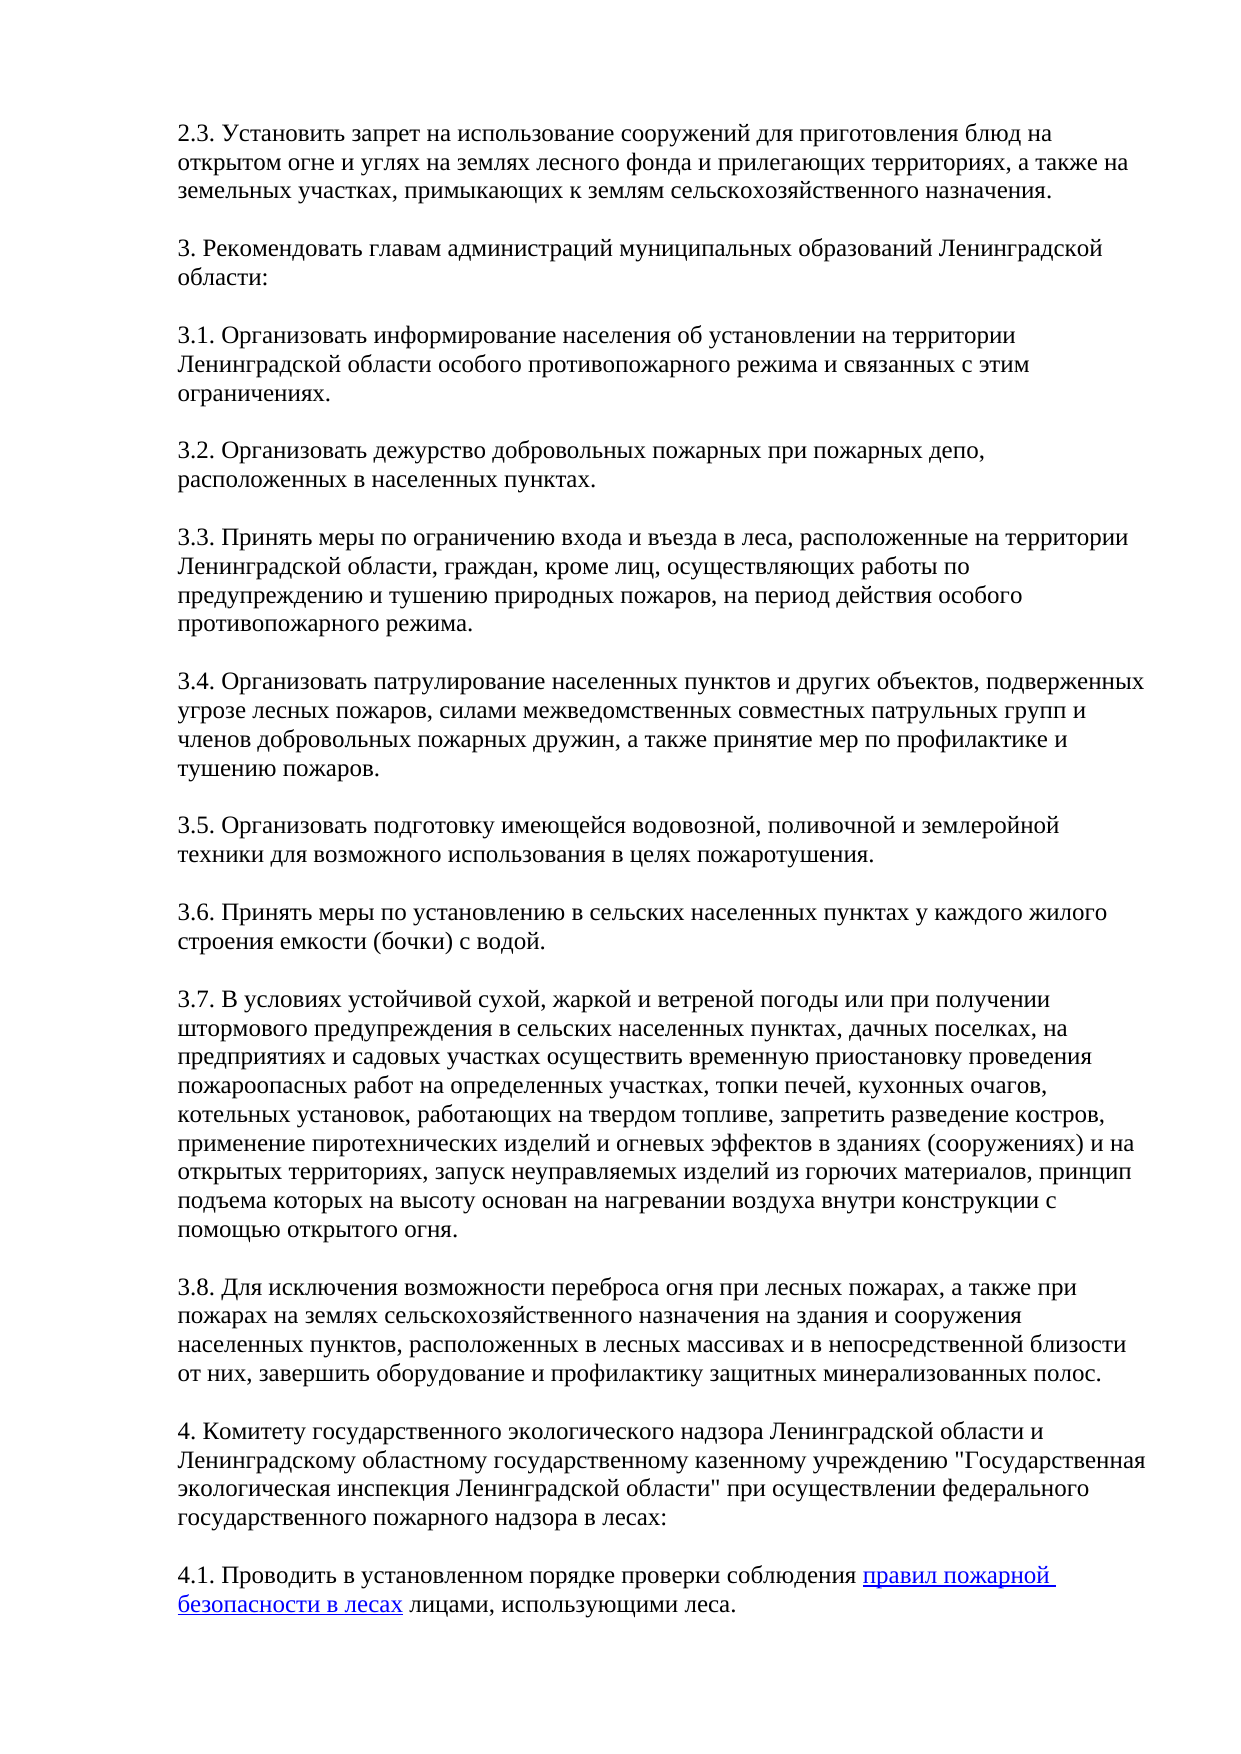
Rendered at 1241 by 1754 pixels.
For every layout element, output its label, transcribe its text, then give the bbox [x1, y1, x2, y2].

text 3.8. Для исключения возможности переброса огня при лесных пожарах, а также при пожарах на землях сельскохозяйственного назначения на здания и сооружения населенных пунктов, расположенных в лесных массивах и в непосредственной близости от них, завершить оборудование и профилактику защитных минерализованных полос. [177, 1272, 1152, 1387]
text 3.5. Организовать подготовку имеющейся водовозной, поливочной и землеройной техники для возможного использования в целях пожаротушения. [177, 811, 1152, 868]
text 3. Рекомендовать главам администраций муниципальных образований Ленинградской области: [177, 233, 1152, 291]
text 4.1. Проводить в установленном порядке проверки соблюдения правил пожарной безопасности в лесах лицами, использующими леса. [177, 1560, 1152, 1618]
text 4. Комитету государственного экологического надзора Ленинградской области и Ленинградскому областному государственному казенному учреждению "Государственная экологическая инспекция Ленинградской области" при осуществлении федерального государственного пожарного надзора в лесах: [177, 1416, 1152, 1531]
text 3.1. Организовать информирование населения об установлении на территории Ленинградской области особого противопожарного режима и связанных с этим ограничениях. [177, 320, 1152, 406]
text 3.2. Организовать дежурство добровольных пожарных при пожарных депо, расположенных в населенных пунктах. [177, 436, 1152, 493]
text 3.6. Принять меры по установлению в сельских населенных пунктах у каждого жилого строения емкости (бочки) с водой. [177, 897, 1152, 955]
text 3.7. В условиях устойчивой сухой, жаркой и ветреной погоды или при получении штормового предупреждения в сельских населенных пунктах, дачных поселках, на предприятиях и садовых участках осуществить временную приостановку проведения пожароопасных работ на определенных участках, топки печей, кухонных очагов, котельных установок, работающих на твердом топливе, запретить разведение костров, применение пиротехнических изделий и огневых эффектов в зданиях (сооружениях) и на открытых территориях, запуск неуправляемых изделий из горючих материалов, принцип подъема которых на высоту основан на нагревании воздуха внутри конструкции с помощью открытого огня. [177, 984, 1152, 1243]
text 3.4. Организовать патрулирование населенных пунктов и других объектов, подверженных угрозе лесных пожаров, силами межведомственных совместных патрульных групп и членов добровольных пожарных дружин, а также принятие мер по профилактике и тушению пожаров. [177, 666, 1152, 781]
text 3.3. Принять меры по ограничению входа и въезда в леса, расположенные на территории Ленинградской области, граждан, кроме лиц, осуществляющих работы по предупреждению и тушению природных пожаров, на период действия особого противопожарного режима. [177, 522, 1152, 637]
text 2.3. Установить запрет на использование сооружений для приготовления блюд на открытом огне и углях на землях лесного фонда и прилегающих территориях, а также на земельных участках, примыкающих к землям сельскохозяйственного назначения. [177, 118, 1152, 204]
